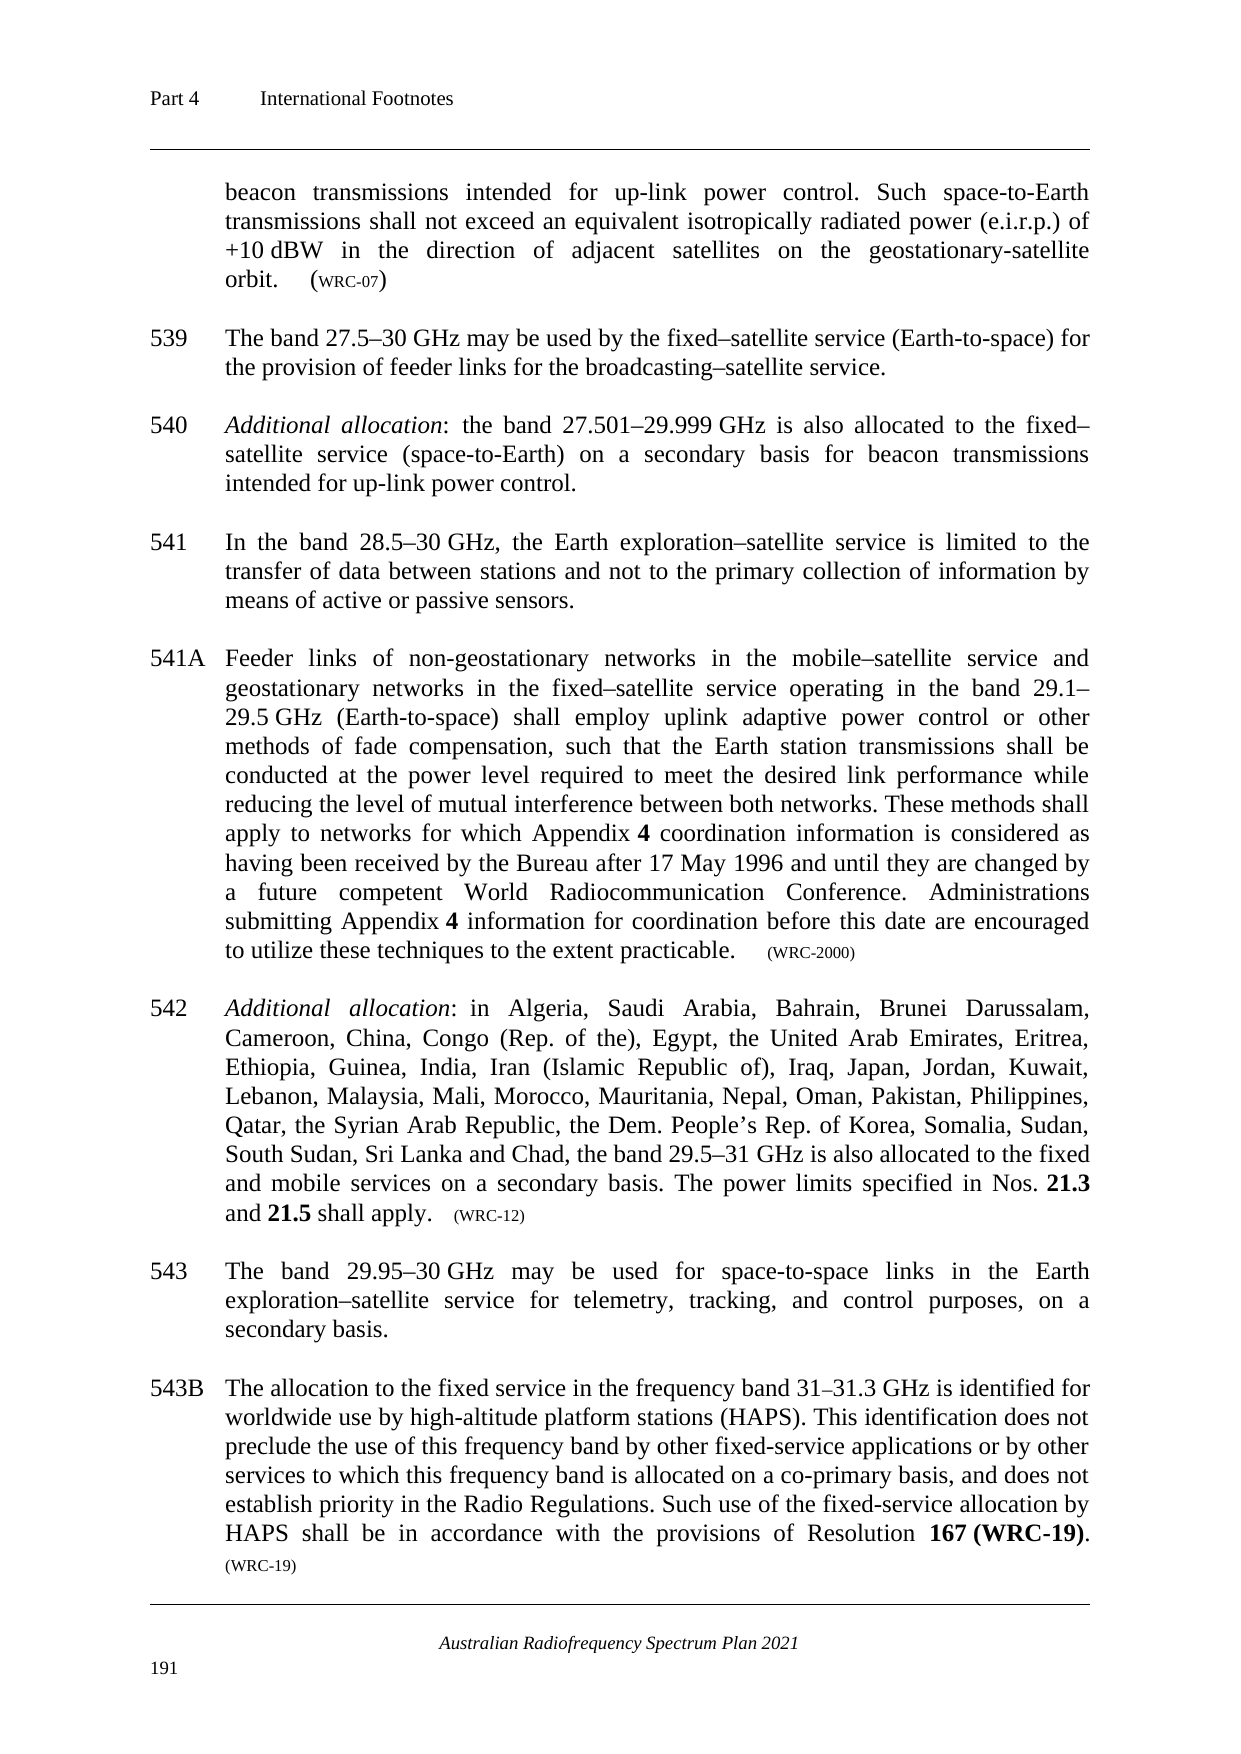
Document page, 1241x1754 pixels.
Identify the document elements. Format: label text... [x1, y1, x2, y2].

text 542 Additional allocation: in Algeria, Saudi Arabia, Bahrain, Brunei Darussalam, Cameroon, China, Congo (Rep. of the), Egypt, the United Arab Emirates, Eritrea, Ethiopia, Guinea, India, Iran (Islamic Republic of), Iraq, Japan, Jordan, Kuwait, Lebanon, Malaysia, Mali, Morocco, Mauritania, Nepal, Oman, Pakistan, Philippines, Qatar, the Syrian Arab Republic, the Dem. People’s Rep. of Korea, Somalia, Sudan, South Sudan, Sri Lanka and Chad, the band 29.5–31 GHz is also allocated to the fixed and mobile services on a secondary basis. The power limits specified in Nos. 21.3 and 21.5 shall apply. (WRC-12) [150, 993, 1090, 1227]
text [150, 177, 1090, 293]
text 541 In the band 28.5–30 GHz, the Earth exploration–satellite service is limited to the transfer of data between stations and not to the primary collection of information by means of active or passive sensors. [150, 527, 1090, 614]
text 543 The band 29.95–30 GHz may be used for space-to-space links in the Earth exploration–satellite service for telemetry, tracking, and control purposes, on a secondary basis. [150, 1256, 1090, 1343]
text 540 Additional allocation: the band 27.501–29.999 GHz is also allocated to the fixed–satellite service (space-to-Earth) on a secondary basis for beacon transmissions intended for up-link power control. [150, 410, 1090, 498]
text 541A Feeder links of non-geostationary networks in the mobile–satellite service and geostationary networks in the fixed–satellite service operating in the band 29.1–29.5 GHz (Earth-to-space) shall employ uplink adaptive power control or other methods of fade compensation, such that the Earth station transmissions shall be conducted at the power level required to meet the desired link performance while reducing the level of mutual interference between both networks. These methods shall apply to networks for which Appendix 4 coordination information is considered as having been received by the Bureau after 17 May 1996 and until they are changed by a future competent World Radiocommunication Conference. Administrations submitting Appendix 4 information for coordination before this date are encouraged to utilize these techniques to the extent practicable. (WRC-2000) [150, 643, 1090, 964]
text 539 The band 27.5–30 GHz may be used by the fixed–satellite service (Earth-to-space) for the provision of feeder links for the broadcasting–satellite service. [150, 323, 1090, 381]
text 543B The allocation to the fixed service in the frequency band 31–31.3 GHz is identified for worldwide use by high-altitude platform stations (HAPS). This identification does not preclude the use of this frequency band by other fixed-service applications or by other services to which this frequency band is allocated on a co-primary basis, and does not establish priority in the Radio Regulations. Such use of the fixed-service allocation by HAPS shall be in accordance with the provisions of Resolution 167 (WRC-19). (WRC-19) [150, 1373, 1090, 1577]
